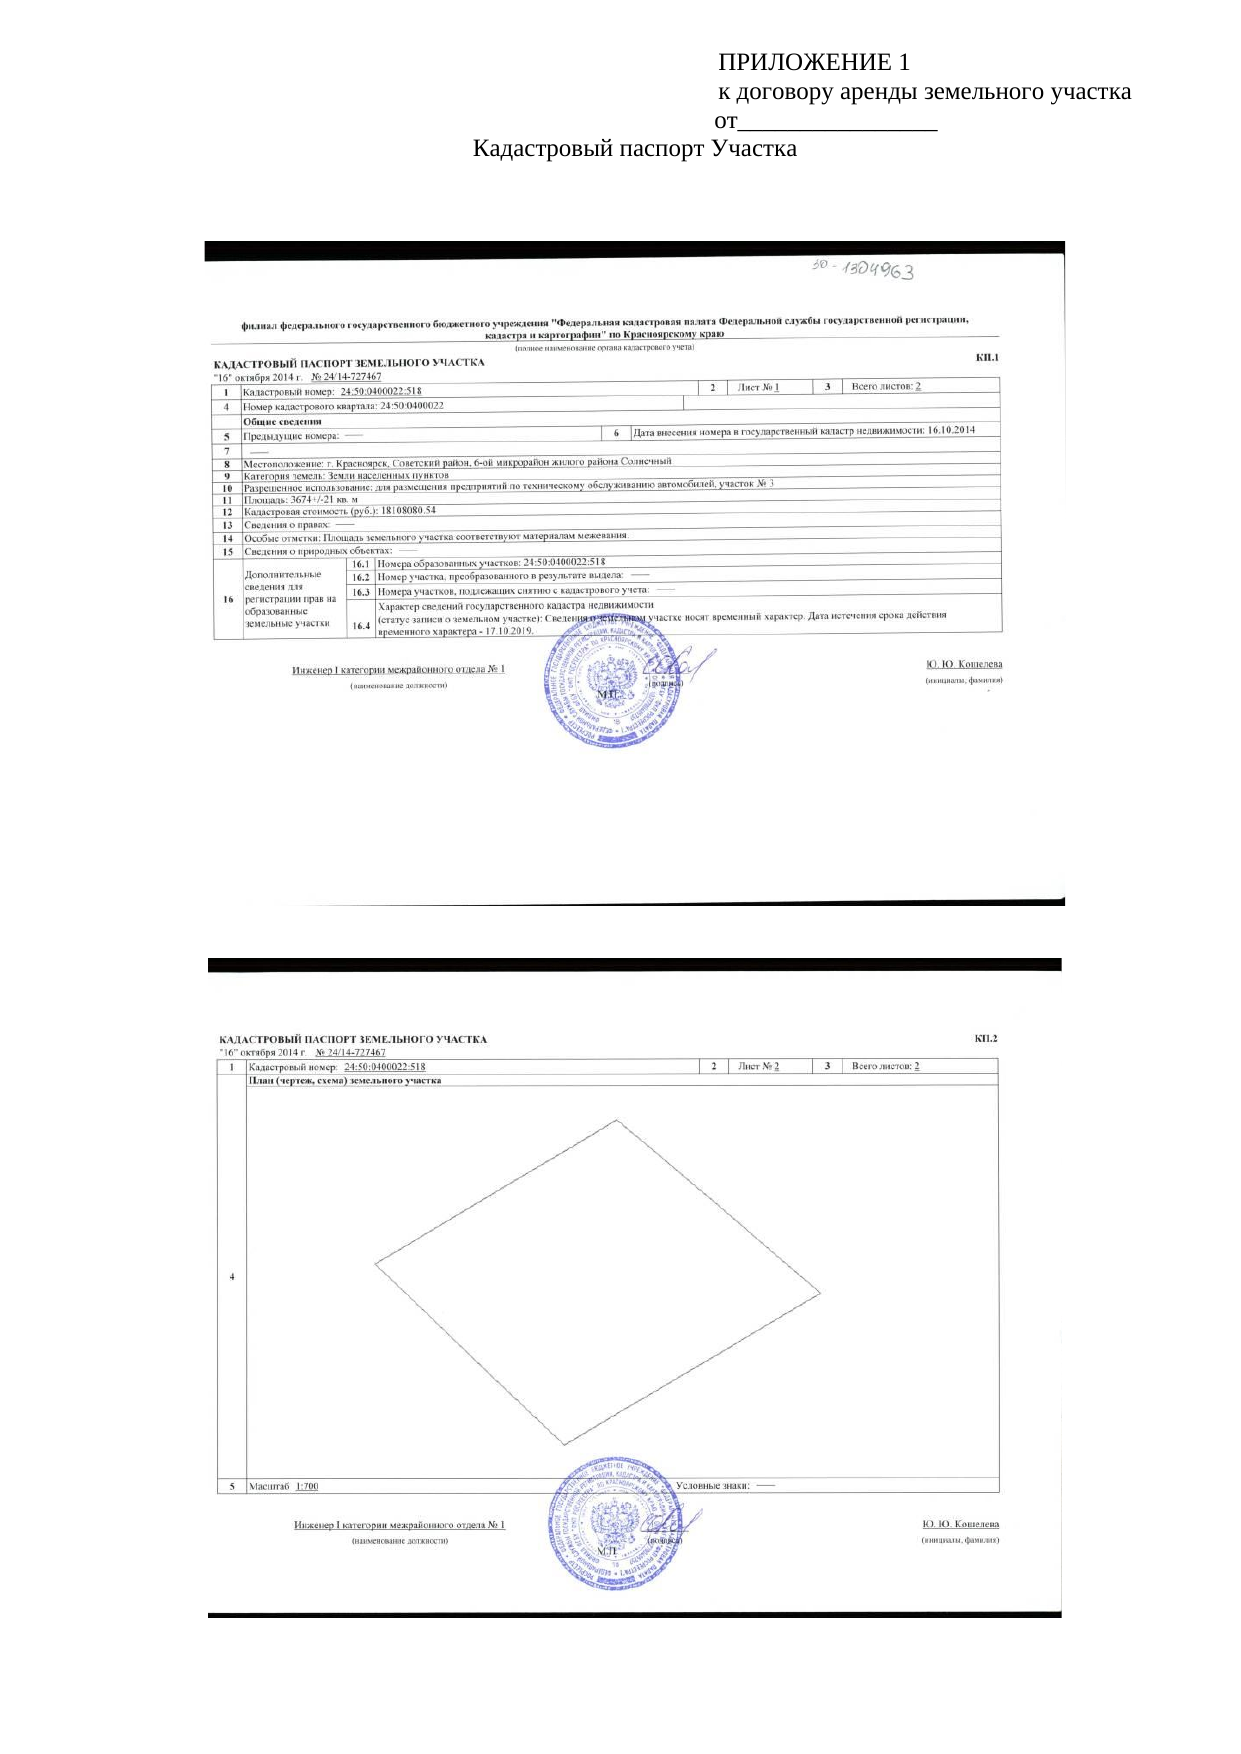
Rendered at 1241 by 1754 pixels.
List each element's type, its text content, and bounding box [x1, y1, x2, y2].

text Кадастровый паспорт Участка [118, 133, 1152, 162]
text ПРИЛОЖЕНИЕ 1 [118, 47, 1152, 76]
text от________________ [118, 105, 1152, 133]
text к договору аренды земельного участка [118, 76, 1152, 105]
picture [208, 958, 1062, 1618]
picture [204, 241, 1065, 906]
